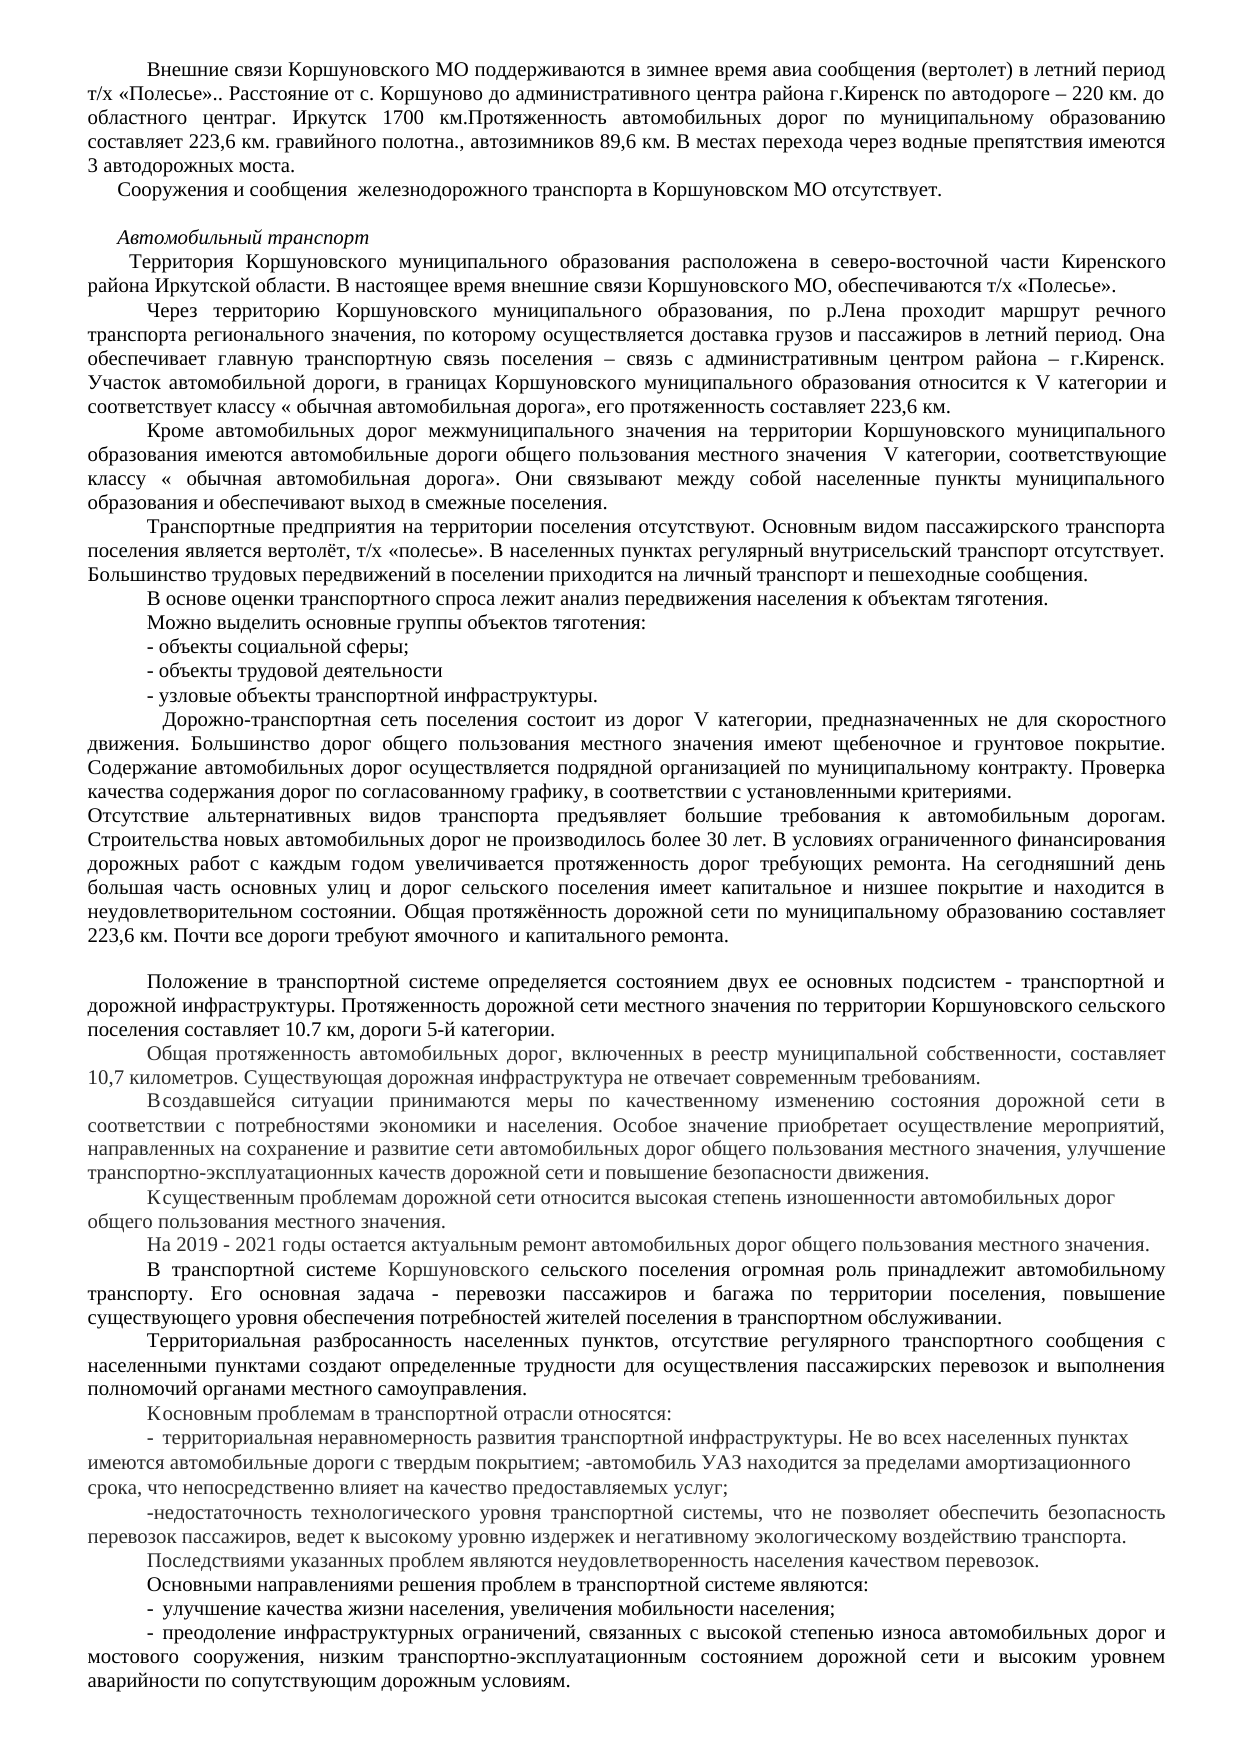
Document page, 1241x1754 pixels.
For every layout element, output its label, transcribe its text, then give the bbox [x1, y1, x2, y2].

text Общая протяженность автомобильных дорог, включенных в реестр муниципальной собственности, составляет 10,7 километров. Существующая дорожная инфраструктура не отвечает современным требованиям. [87, 1041, 1167, 1089]
text Внешние связи Коршуновского МО поддерживаются в зимнее время авиа сообщения (вертолет) в летний период т/х «Полесье».. Расстояние от с. Коршуново до административного центра района г.Киренск по автодороге – 220 км. до областного центраг. Иркутск 1700 км.Протяженность автомобильных дорог по муниципальному образованию составляет 223,6 км. гравийного полотна., автозимников 89,6 км. В местах перехода через водные препятствия имеются 3 автодорожных моста. [87, 57, 1167, 177]
text На 2019 - 2021 годы остается актуальным ремонт автомобильных дорог общего пользования местного значения. [87, 1233, 1167, 1257]
list преодоление инфраструктурных ограничений, связанных с высокой степенью износа автомобильных дорог и мостового сооружения, низким транспортно-эксплуатационным состоянием дорожной сети и высоким уровнем аварийности по сопутствующим дорожным условиям. [87, 1620, 1167, 1692]
list создавшейся ситуации принимаются меры по качественному изменению состояния дорожной сети в соответствии с потребностями экономики и населения. Особое значение приобретает осуществление мероприятий, направленных на сохранение и развитие сети автомобильных дорог общего пользования местного значения, улучшение транспортно-эксплуатационных качеств дорожной сети и повышение безопасности движения. [87, 1089, 1167, 1184]
text Территориальная разбросанность населенных пунктов, отсутствие регулярного транспортного сообщения с населенными пунктами создают определенные трудности для осуществления пассажирских перевозок и выполнения полномочий органами местного самоуправления. [87, 1329, 1167, 1400]
text Основными направлениями решения проблем в транспортной системе являются: [87, 1572, 1167, 1596]
list существенным проблемам дорожной сети относится высокая степень изношенности автомобильных дорог общего пользования местного значения. [87, 1185, 1167, 1233]
text Последствиями указанных проблем являются неудовлетворенность населения качеством перевозок. [87, 1548, 1167, 1572]
text -недостаточность технологического уровня транспортной системы, что не позволяет обеспечить безопасность перевозок пассажиров, ведет к высокому уровню издержек и негативному экологическому воздействию транспорта. [87, 1500, 1167, 1548]
text В основе оценки транспортного спроса лежит анализ передвижения населения к объектам тяготения. [87, 586, 1167, 610]
list улучшение качества жизни населения, увеличения мобильности населения; [87, 1596, 1167, 1620]
text - объекты социальной сферы; [87, 634, 1167, 658]
text Сооружения и сообщения железнодорожного транспорта в Коршуновском МО отсутствует. [94, 177, 1167, 201]
text Кроме автомобильных дорог межмуниципального значения на территории Коршуновского муниципального образования имеются автомобильные дороги общего пользования местного значения V категории, соответствующие классу « обычная автомобильная дорога». Они связывают между собой населенные пункты муниципального образования и обеспечивают выход в смежные поселения. [87, 418, 1167, 514]
text Автомобильный транспорт [87, 225, 1167, 249]
text Положение в транспортной системе определяется состоянием двух ее основных подсистем - транспортной и дорожной инфраструктуры. Протяженность дорожной сети местного значения по территории Коршуновского сельского поселения составляет 10.7 км, дороги 5-й категории. [87, 969, 1167, 1041]
list основным проблемам в транспортной отрасли относятся: [87, 1401, 1167, 1424]
text Транспортные предприятия на территории поселения отсутствуют. Основным видом пассажирского транспорта поселения является вертолёт, т/х «полесье». В населенных пунктах регулярный внутрисельский транспорт отсутствует. Большинство трудовых передвижений в поселении приходится на личный транспорт и пешеходные сообщения. [87, 514, 1167, 586]
text - объекты трудовой деятельности [87, 658, 1167, 682]
text Территория Коршуновского муниципального образования расположена в северо-восточной части Киренского района Иркутской области. В настоящее время внешние связи Коршуновского МО, обеспечиваются т/х «Полесье». [87, 249, 1167, 297]
text - узловые объекты транспортной инфраструктуры. [87, 682, 1167, 707]
list территориальная неравномерность развития транспортной инфраструктуры. Не во всех населенных пунктах имеются автомобильные дороги с твердым покрытием; -автомобиль УАЗ находится за пределами амортизационного срока, что непосредственно влияет на качество предоставляемых услуг; [87, 1424, 1167, 1499]
text Отсутствие альтернативных видов транспорта предъявляет большие требования к автомобильным дорогам. Строительства новых автомобильных дорог не производилось более 30 лет. В условиях ограниченного финансирования дорожных работ с каждым годом увеличивается протяженность дорог требующих ремонта. На сегодняшний день большая часть основных улиц и дорог сельского поселения имеет капитальное и низшее покрытие и находится в неудовлетворительном состоянии. Общая протяжённость дорожной сети по муниципальному образованию составляет 223,6 км. Почти все дороги требуют ямочного и капитального ремонта. [87, 803, 1167, 947]
text Можно выделить основные группы объектов тяготения: [87, 610, 1167, 634]
text Дорожно-транспортная сеть поселения состоит из дорог V категории, предназначенных не для скоростного движения. Большинство дорог общего пользования местного значения имеют щебеночное и грунтовое покрытие. Содержание автомобильных дорог осуществляется подрядной организацией по муниципальному контракту. Проверка качества содержания дорог по согласованному графику, в соответствии с установленными критериями. [87, 707, 1167, 803]
text Через территорию Коршуновского муниципального образования, по р.Лена проходит маршрут речного транспорта регионального значения, по которому осуществляется доставка грузов и пассажиров в летний период. Она обеспечивает главную транспортную связь поселения – связь с административным центром района – г.Киренск. Участок автомобильной дороги, в границах Коршуновского муниципального образования относится к V категории и соответствует классу « обычная автомобильная дорога», его протяженность составляет 223,6 км. [87, 297, 1167, 418]
text В транспортной системе Коршуновского сельского поселения огромная роль принадлежит автомобильному транспорту. Его основная задача - перевозки пассажиров и багажа по территории поселения, повышение существующего уровня обеспечения потребностей жителей поселения в транспортном обслуживании. [87, 1257, 1167, 1329]
